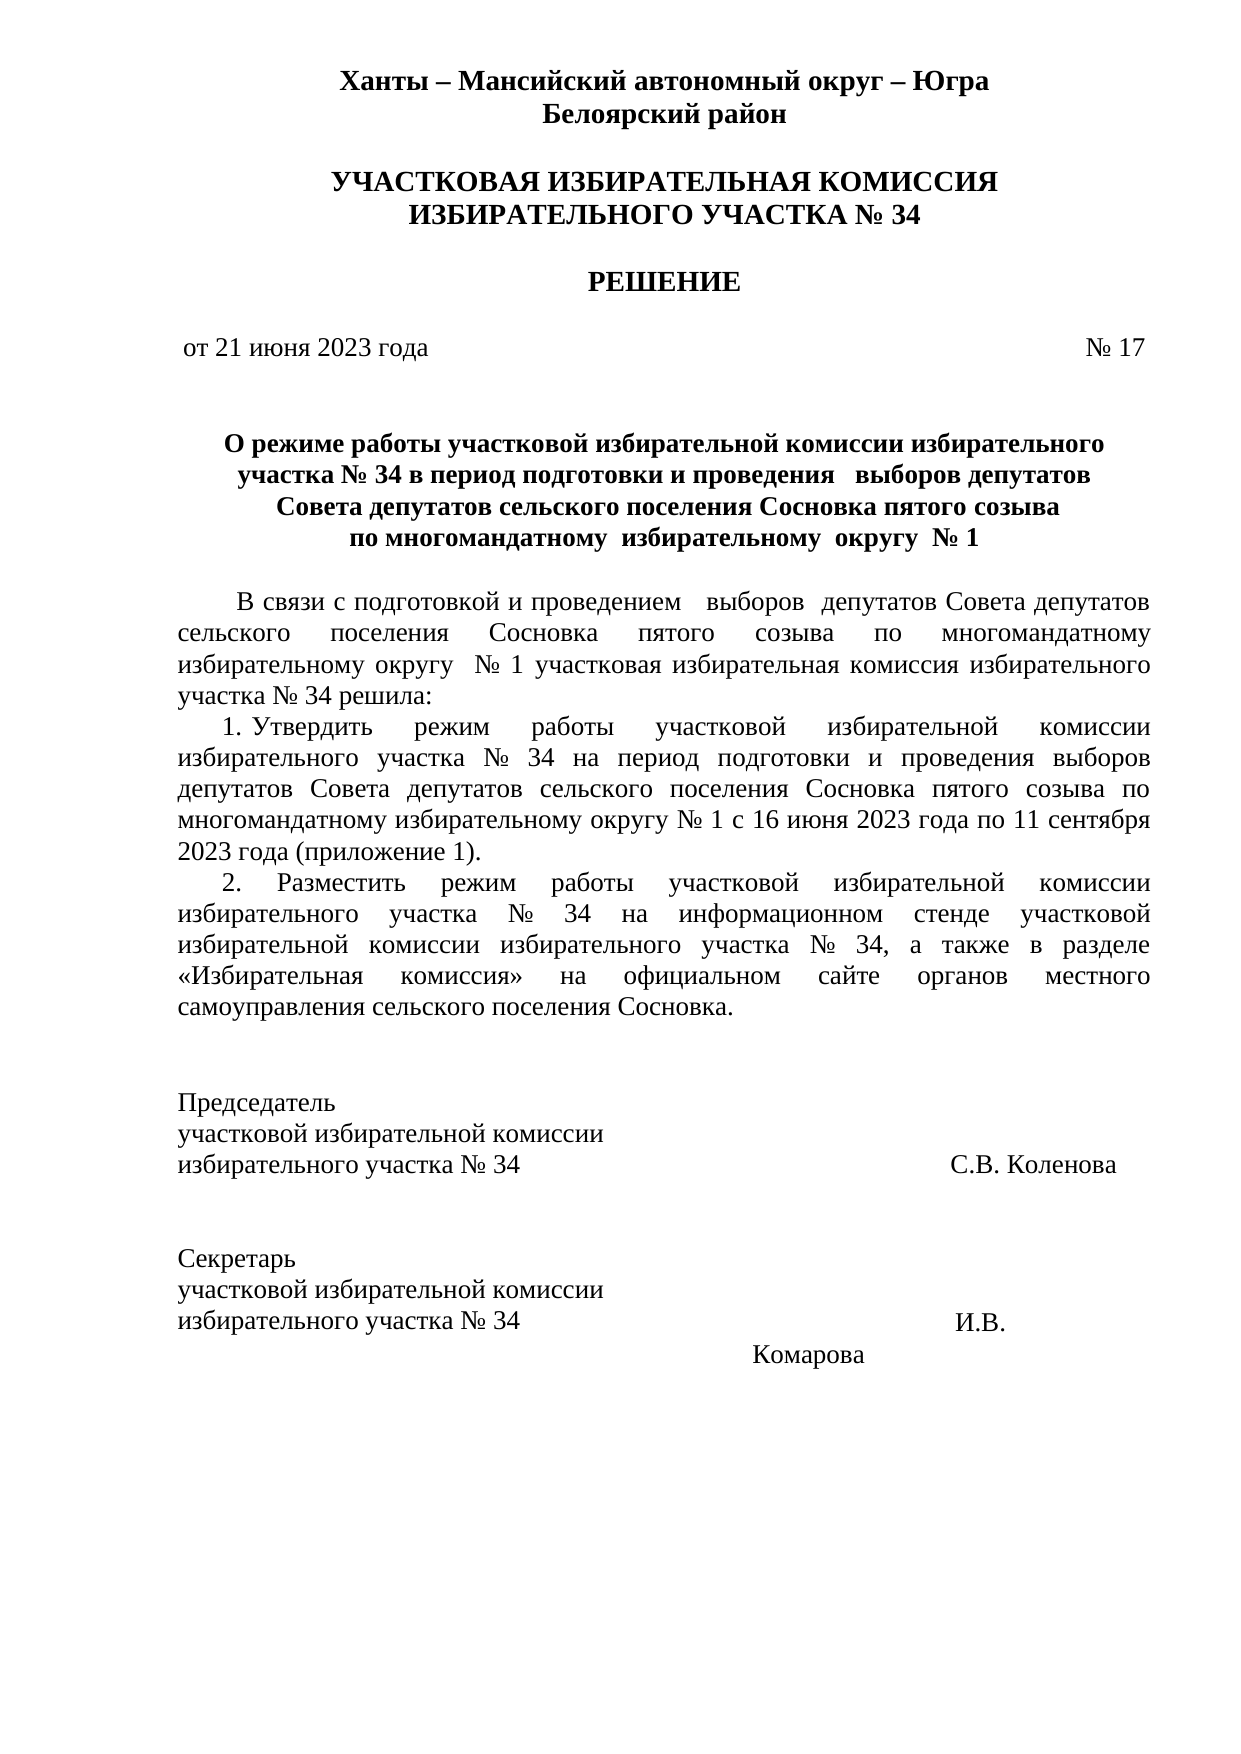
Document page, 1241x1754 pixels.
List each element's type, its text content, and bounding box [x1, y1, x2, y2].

table_cell И.В. Комарова [741, 1180, 1131, 1402]
text Белоярский район [177, 97, 1152, 130]
list Утвердить режим работы участковой избирательной комиссии избирательного участка № 34 на период подготовки и проведения выборов депутатов Совета депутатов сельского поселения Сосновка пятого созыва по многомандатному избирательному округу № 1 с 16 июня 2023 года по 11 сентября 2023 года (приложение 1). [177, 710, 1152, 866]
text В связи с подготовкой и проведением выборов депутатов Совета депутатов сельского поселения Сосновка пятого созыва по многомандатному избирательному округу № 1 участковая избирательная комиссия избирательного участка № 34 решила: [177, 585, 1152, 710]
table_header Председатель участковой избирательной комиссии избирательного участка № 34 [166, 1086, 741, 1179]
table_cell Секретарь участковой избирательной комиссии избирательного участка № 34 [166, 1180, 741, 1402]
text ИЗБИРАТЕЛЬНОГО УЧАСТКА № 34 [177, 197, 1152, 231]
text Ханты – Мансийский автономный округ – Югра [177, 63, 1152, 97]
text УЧАСТКОВАЯ ИЗБИРАТЕЛЬНАЯ КОМИССИЯ [177, 164, 1152, 197]
text Совета депутатов сельского поселения Сосновка пятого созыва [177, 489, 1152, 521]
table_header С.В. Коленова [741, 1086, 1131, 1179]
text РЕШЕНИЕ [177, 264, 1152, 298]
text 2. Разместить режим работы участковой избирательной комиссии избирательного участка № 34 на информационном стенде участковой избирательной комиссии избирательного участка № 34, а также в разделе «Избирательная комиссия» на официальном сайте органов местного самоуправления сельского поселения Сосновка. [177, 866, 1152, 1021]
text от 21 июня 2023 года № 17 [177, 331, 1152, 363]
text по многомандатному избирательному округу № 1 [177, 521, 1152, 552]
text О режиме работы участковой избирательной комиссии избирательного участка № 34 в период подготовки и проведения выборов депутатов [177, 427, 1152, 489]
